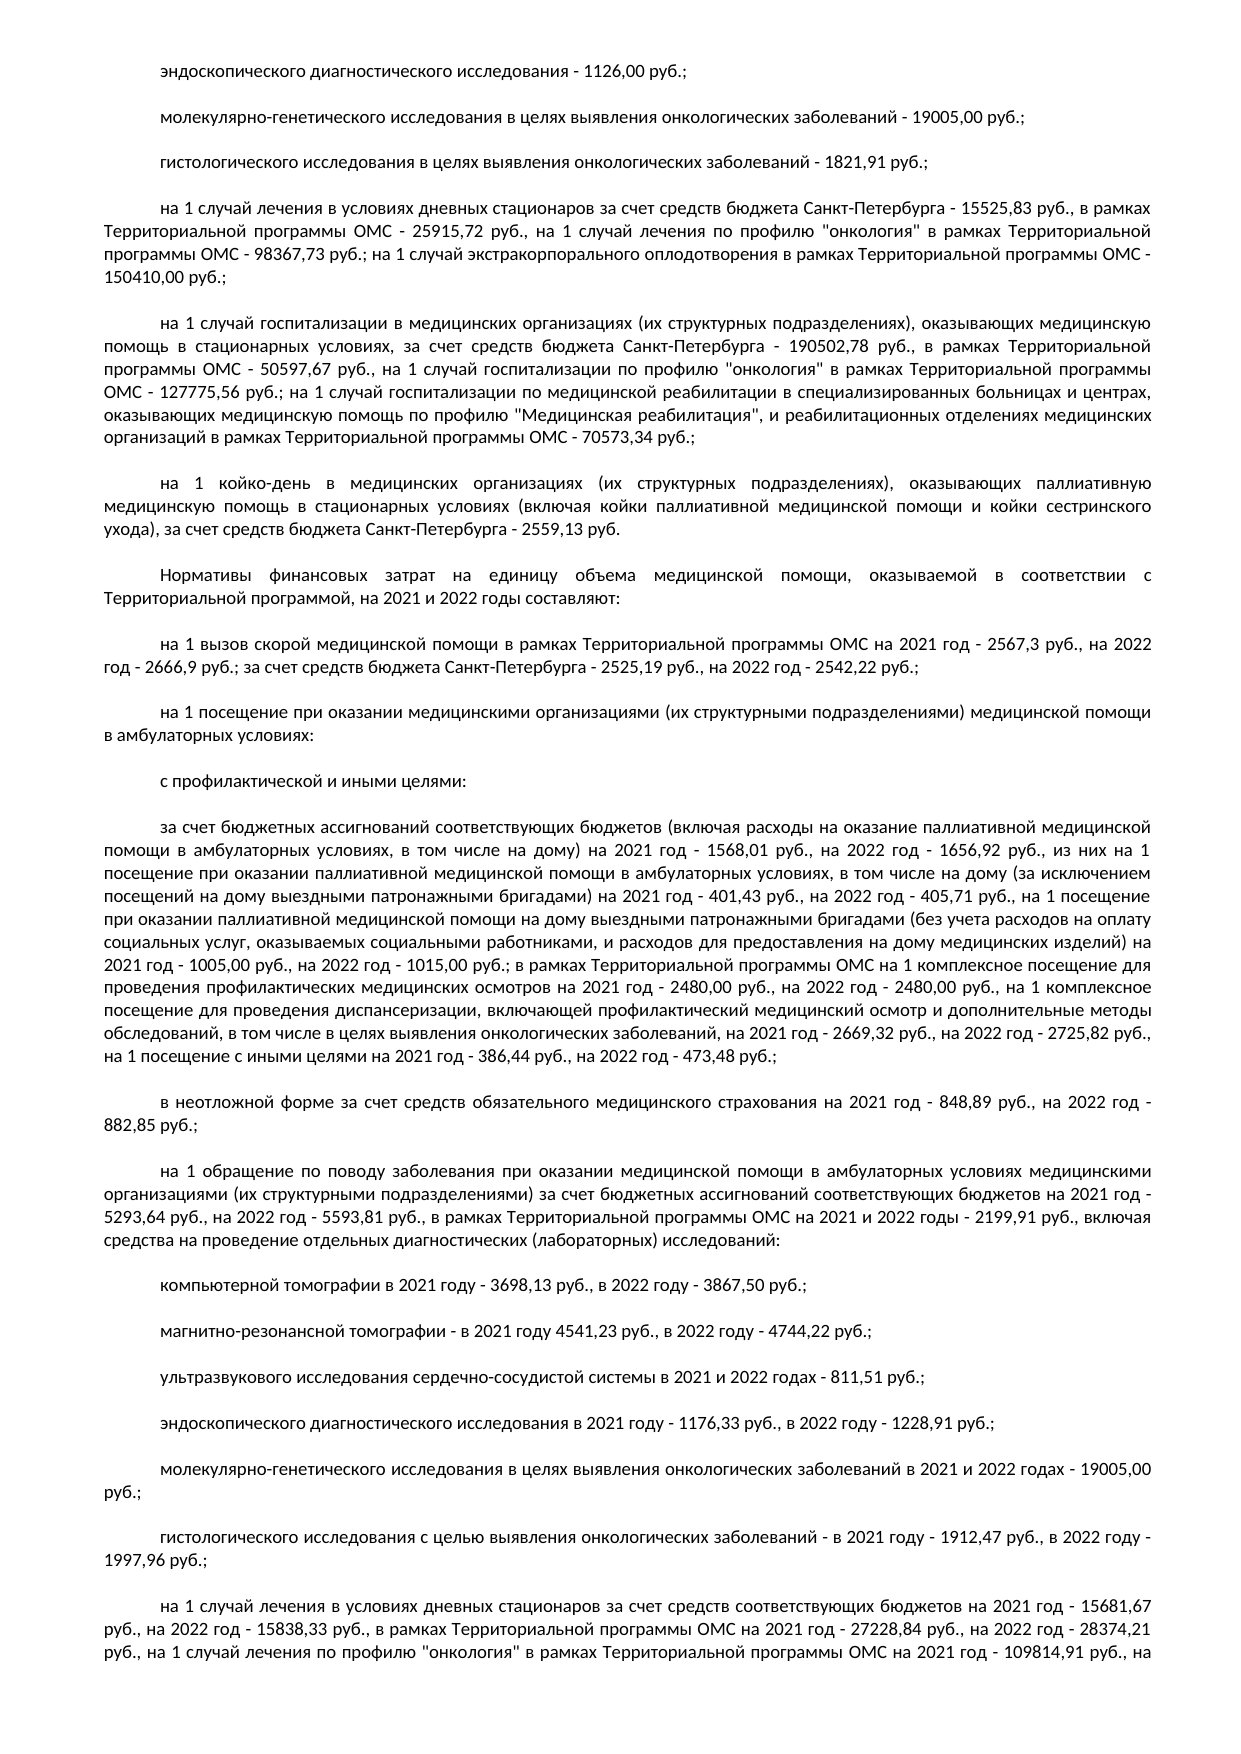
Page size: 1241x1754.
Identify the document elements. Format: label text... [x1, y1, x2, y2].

text эндоскопического диагностического исследования в 2021 году - 1176,33 руб., в 2022 году - 1228,91 руб.; [103, 1411, 1152, 1434]
text на 1 посещение при оказании медицинскими организациями (их структурными подразделениями) медицинской помощи в амбулаторных условиях: [103, 701, 1152, 747]
text гистологического исследования в целях выявления онкологических заболеваний - 1821,91 руб.; [103, 151, 1152, 174]
text ультразвукового исследования сердечно-сосудистой системы в 2021 и 2022 годах - 811,51 руб.; [103, 1365, 1152, 1388]
text молекулярно-генетического исследования в целях выявления онкологических заболеваний в 2021 и 2022 годах - 19005,00 руб.; [103, 1457, 1152, 1503]
text магнитно-резонансной томографии - в 2021 году 4541,23 руб., в 2022 году - 4744,22 руб.; [103, 1319, 1152, 1342]
text компьютерной томографии в 2021 году - 3698,13 руб., в 2022 году - 3867,50 руб.; [103, 1274, 1152, 1297]
text Нормативы финансовых затрат на единицу объема медицинской помощи, оказываемой в соответствии с Территориальной программой, на 2021 и 2022 годы составляют: [103, 563, 1152, 609]
text на 1 случай госпитализации в медицинских организациях (их структурных подразделениях), оказывающих медицинскую помощь в стационарных условиях, за счет средств бюджета Санкт-Петербурга - 190502,78 руб., в рамках Территориальной программы ОМС - 50597,67 руб., на 1 случай госпитализации по профилю "онкология" в рамках Территориальной программы ОМС - 127775,56 руб.; на 1 случай госпитализации по медицинской реабилитации в специализированных больницах и центрах, оказывающих медицинскую помощь по профилю "Медицинская реабилитация", и реабилитационных отделениях медицинских организаций в рамках Территориальной программы ОМС - 70573,34 руб.; [103, 311, 1152, 449]
text на 1 вызов скорой медицинской помощи в рамках Территориальной программы ОМС на 2021 год - 2567,3 руб., на 2022 год - 2666,9 руб.; за счет средств бюджета Санкт-Петербурга - 2525,19 руб., на 2022 год - 2542,22 руб.; [103, 632, 1152, 678]
text эндоскопического диагностического исследования - 1126,00 руб.; [103, 59, 1152, 82]
text за счет бюджетных ассигнований соответствующих бюджетов (включая расходы на оказание паллиативной медицинской помощи в амбулаторных условиях, в том числе на дому) на 2021 год - 1568,01 руб., на 2022 год - 1656,92 руб., из них на 1 посещение при оказании паллиативной медицинской помощи в амбулаторных условиях, в том числе на дому (за исключением посещений на дому выездными патронажными бригадами) на 2021 год - 401,43 руб., на 2022 год - 405,71 руб., на 1 посещение при оказании паллиативной медицинской помощи на дому выездными патронажными бригадами (без учета расходов на оплату социальных услуг, оказываемых социальными работниками, и расходов для предоставления на дому медицинских изделий) на 2021 год - 1005,00 руб., на 2022 год - 1015,00 руб.; в рамках Территориальной программы ОМС на 1 комплексное посещение для проведения профилактических медицинских осмотров на 2021 год - 2480,00 руб., на 2022 год - 2480,00 руб., на 1 комплексное посещение для проведения диспансеризации, включающей профилактический медицинский осмотр и дополнительные методы обследований, в том числе в целях выявления онкологических заболеваний, на 2021 год - 2669,32 руб., на 2022 год - 2725,82 руб., на 1 посещение с иными целями на 2021 год - 386,44 руб., на 2022 год - 473,48 руб.; [103, 815, 1152, 1067]
text молекулярно-генетического исследования в целях выявления онкологических заболеваний - 19005,00 руб.; [103, 105, 1152, 128]
text на 1 случай лечения в условиях дневных стационаров за счет средств бюджета Санкт-Петербурга - 15525,83 руб., в рамках Территориальной программы ОМС - 25915,72 руб., на 1 случай лечения по профилю "онкология" в рамках Территориальной программы ОМС - 98367,73 руб.; на 1 случай экстракорпорального оплодотворения в рамках Территориальной программы ОМС - 150410,00 руб.; [103, 197, 1152, 288]
text на 1 койко-день в медицинских организациях (их структурных подразделениях), оказывающих паллиативную медицинскую помощь в стационарных условиях (включая койки паллиативной медицинской помощи и койки сестринского ухода), за счет средств бюджета Санкт-Петербурга - 2559,13 руб. [103, 472, 1152, 540]
text гистологического исследования с целью выявления онкологических заболеваний - в 2021 году - 1912,47 руб., в 2022 году - 1997,96 руб.; [103, 1526, 1152, 1572]
text на 1 обращение по поводу заболевания при оказании медицинской помощи в амбулаторных условиях медицинскими организациями (их структурными подразделениями) за счет бюджетных ассигнований соответствующих бюджетов на 2021 год - 5293,64 руб., на 2022 год - 5593,81 руб., в рамках Территориальной программы ОМС на 2021 и 2022 годы - 2199,91 руб., включая средства на проведение отдельных диагностических (лабораторных) исследований: [103, 1159, 1152, 1251]
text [103, 1594, 1152, 1663]
text с профилактической и иными целями: [103, 769, 1152, 792]
text в неотложной форме за счет средств обязательного медицинского страхования на 2021 год - 848,89 руб., на 2022 год - 882,85 руб.; [103, 1090, 1152, 1136]
